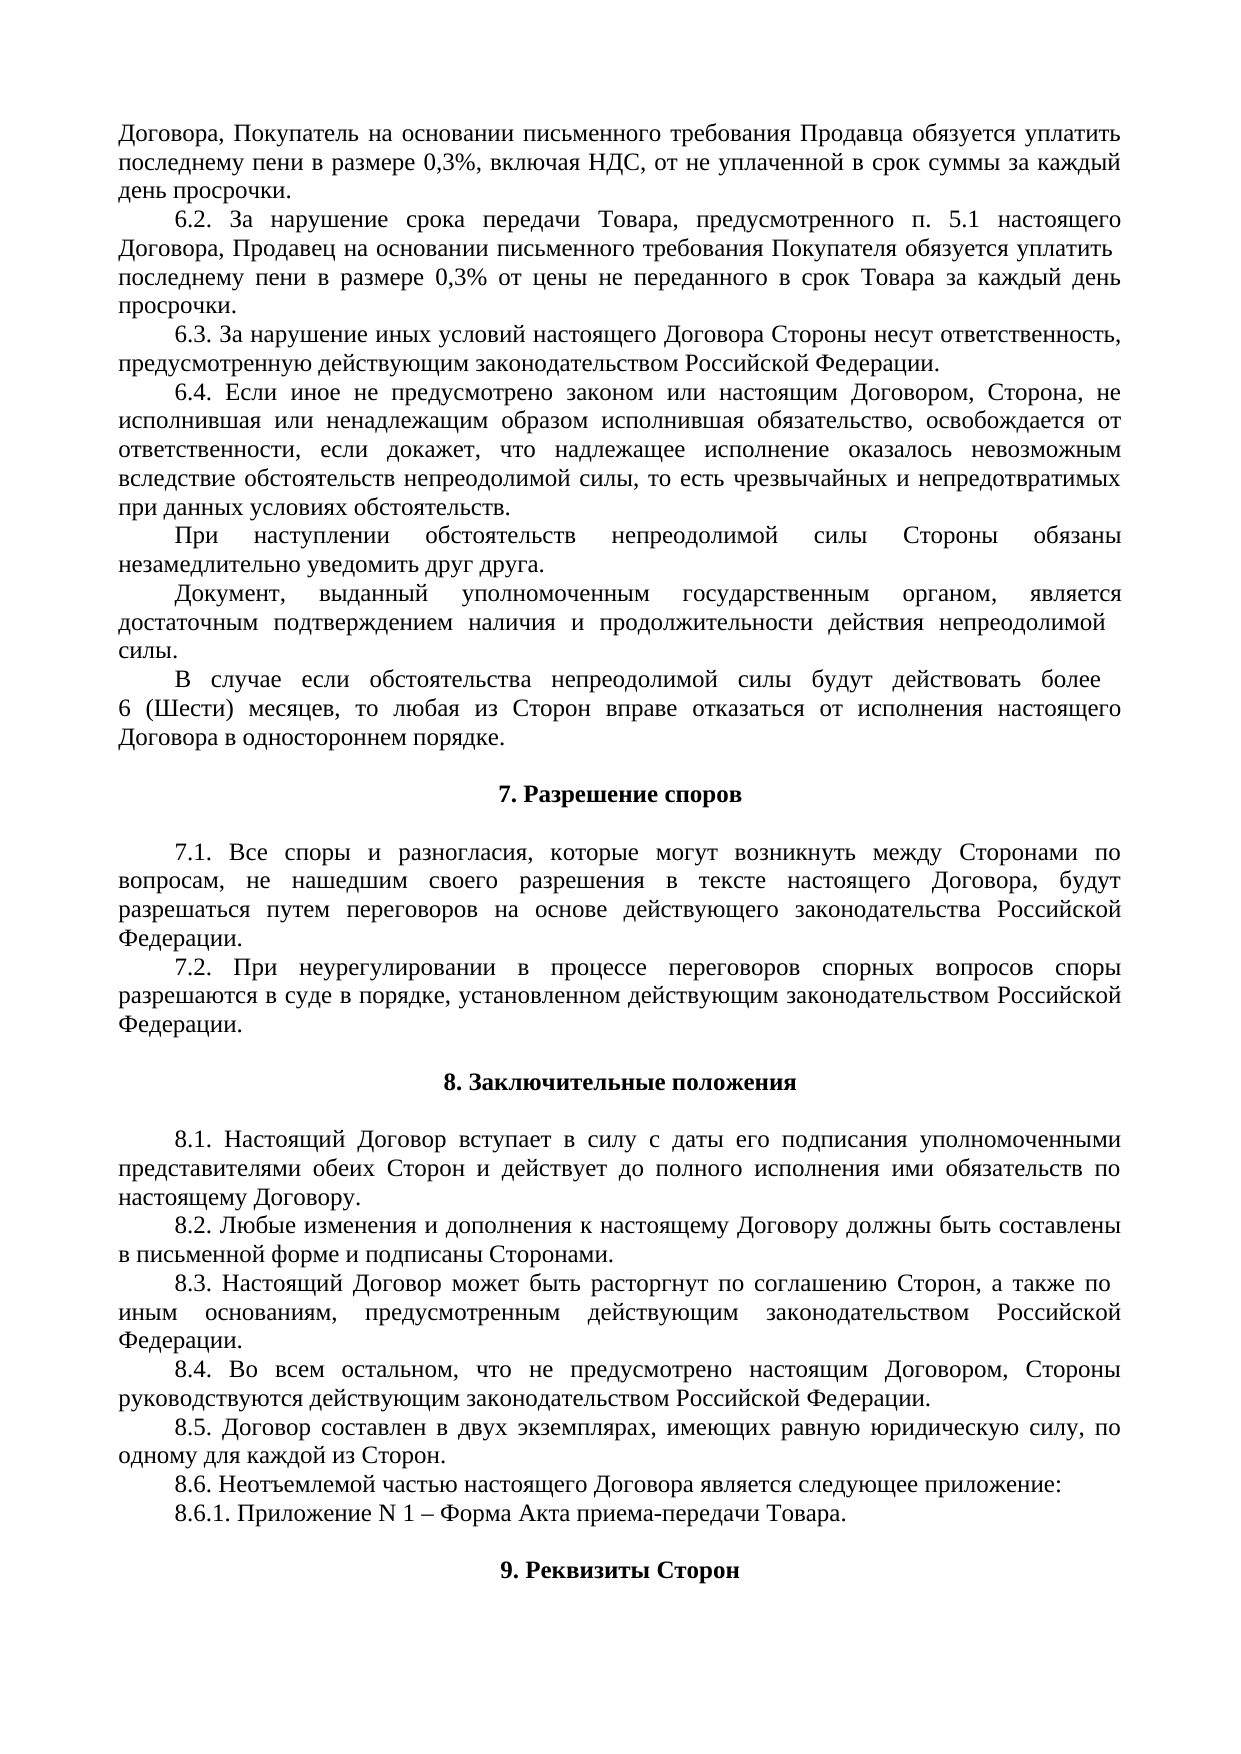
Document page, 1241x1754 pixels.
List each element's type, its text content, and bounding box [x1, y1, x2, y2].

text 9. Реквизиты Сторон [118, 1556, 1122, 1584]
text 8.6.1. Приложение N 1 – Форма Акта приема-передачи Товара. [118, 1498, 1122, 1527]
text 8. Заключительные положения [118, 1067, 1122, 1096]
text 8.4. Во всем остальном, что не предусмотрено настоящим Договором, Стороны руководствуются действующим законодательством Российской Федерации. [118, 1354, 1122, 1412]
text 6.2. За нарушение срока передачи Товара, предусмотренного п. 5.1 настоящего Договора, Продавец на основании письменного требования Покупателя обязуется уплатить последнему пени в размере 0,3% от цены не переданного в срок Товара за каждый день просрочки. [118, 204, 1122, 319]
text При наступлении обстоятельств непреодолимой силы Стороны обязаны незамедлительно уведомить друг друга. [118, 521, 1122, 578]
text 8.2. Любые изменения и дополнения к настоящему Договору должны быть составлены в письменной форме и подписаны Сторонами. [118, 1211, 1122, 1268]
text 6.3. За нарушение иных условий настоящего Договора Стороны несут ответственность, предусмотренную действующим законодательством Российской Федерации. [118, 319, 1122, 377]
text В случае если обстоятельства непреодолимой силы будут действовать более 6 (Шести) месяцев, то любая из Сторон вправе отказаться от исполнения настоящего Договора в одностороннем порядке. [118, 664, 1122, 751]
text 7. Разрешение споров [118, 779, 1122, 808]
text 8.5. Договор составлен в двух экземплярах, имеющих равную юридическую силу, по одному для каждой из Сторон. [118, 1412, 1122, 1469]
text 6.4. Если иное не предусмотрено законом или настоящим Договором, Сторона, не исполнившая или ненадлежащим образом исполнившая обязательство, освобождается от ответственности, если докажет, что надлежащее исполнение оказалось невозможным вследствие обстоятельств непреодолимой силы, то есть чрезвычайных и непредотвратимых при данных условиях обстоятельств. [118, 377, 1122, 521]
text Документ, выданный уполномоченным государственным органом, является достаточным подтверждением наличия и продолжительности действия непреодолимой силы. [118, 578, 1122, 664]
text 7.1. Все споры и разногласия, которые могут возникнуть между Сторонами по вопросам, не нашедшим своего разрешения в тексте настоящего Договора, будут разрешаться путем переговоров на основе действующего законодательства Российской Федерации. [118, 837, 1122, 952]
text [118, 118, 1122, 204]
text 8.6. Неотъемлемой частью настоящего Договора является следующее приложение: [118, 1469, 1122, 1498]
text 8.3. Настоящий Договор может быть расторгнут по соглашению Сторон, а также по иным основаниям, предусмотренным действующим законодательством Российской Федерации. [118, 1268, 1122, 1354]
text 7.2. При неурегулировании в процессе переговоров спорных вопросов споры разрешаются в суде в порядке, установленном действующим законодательством Российской Федерации. [118, 952, 1122, 1038]
text 8.1. Настоящий Договор вступает в силу с даты его подписания уполномоченными представителями обеих Сторон и действует до полного исполнения ими обязательств по настоящему Договору. [118, 1124, 1122, 1211]
